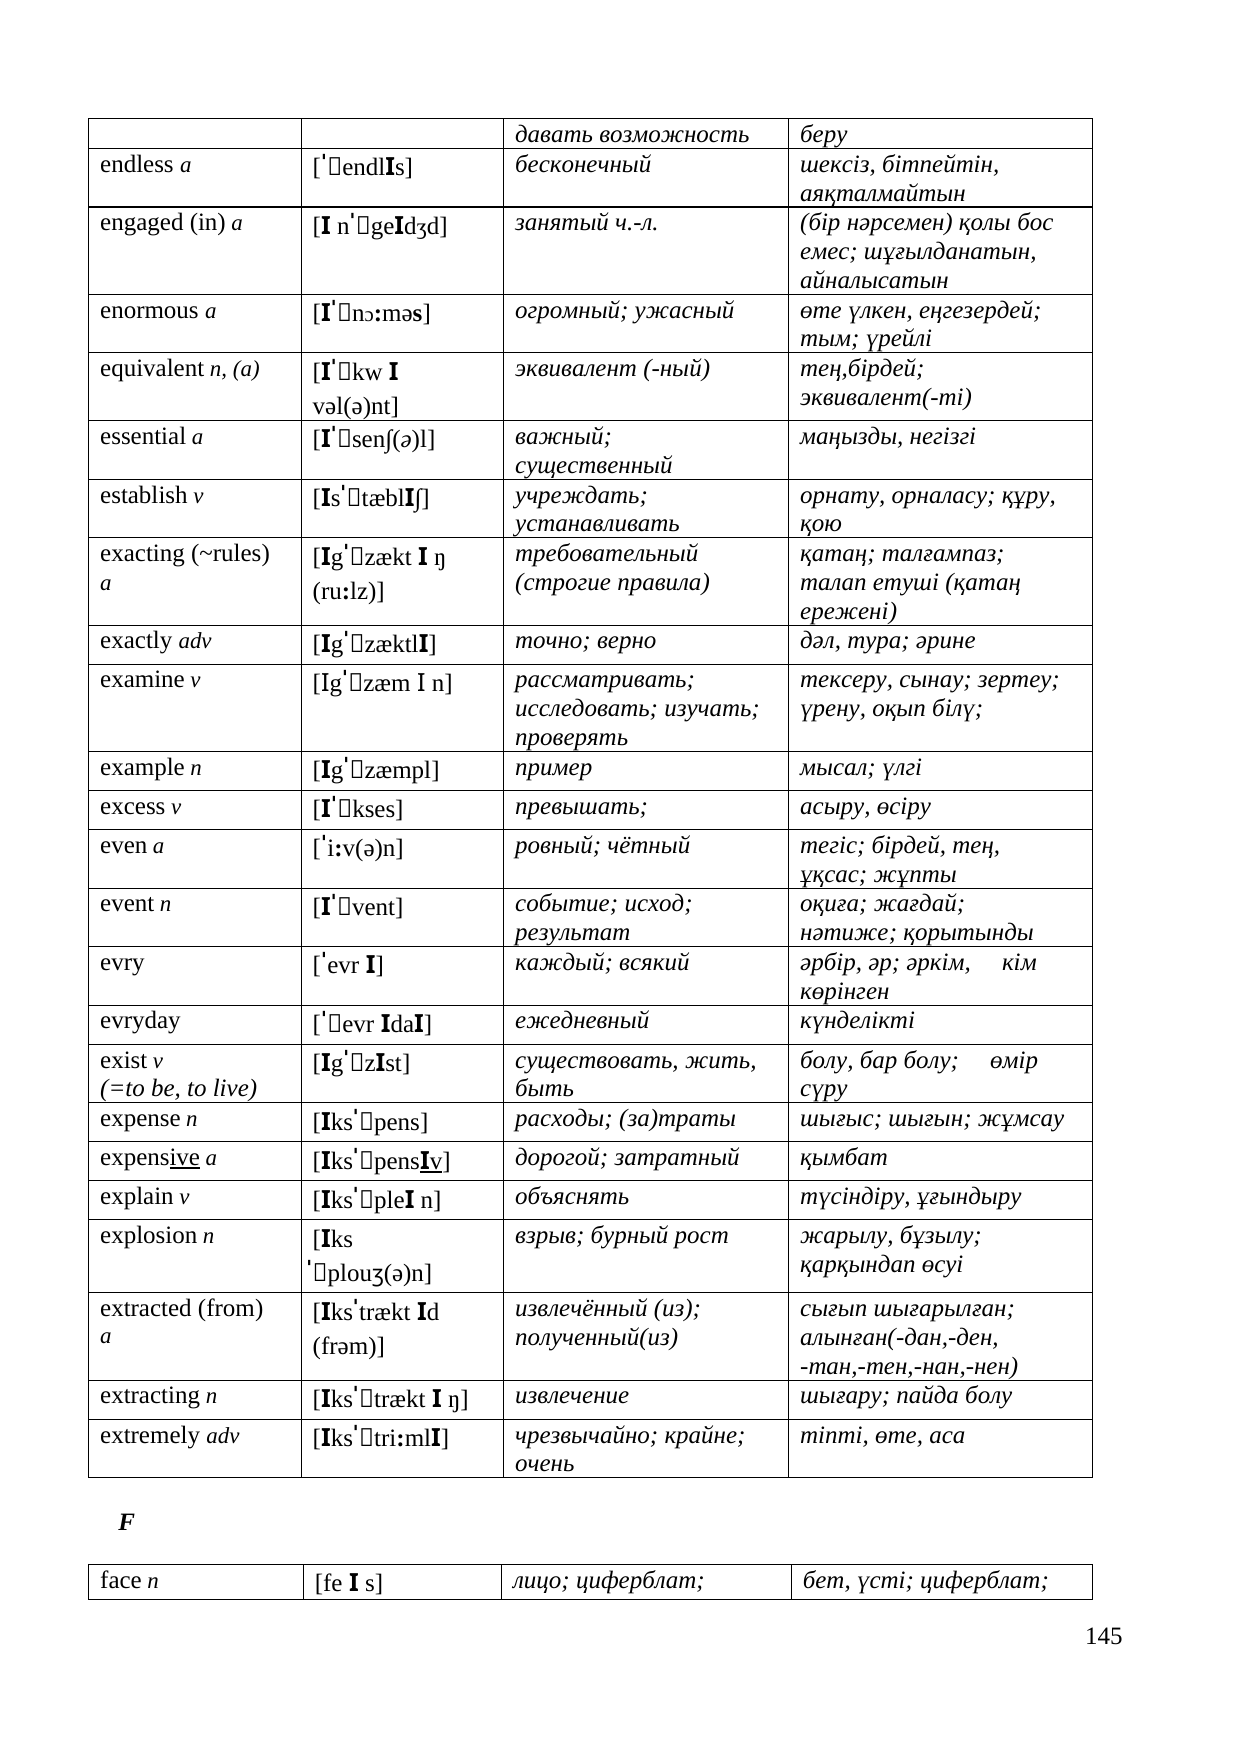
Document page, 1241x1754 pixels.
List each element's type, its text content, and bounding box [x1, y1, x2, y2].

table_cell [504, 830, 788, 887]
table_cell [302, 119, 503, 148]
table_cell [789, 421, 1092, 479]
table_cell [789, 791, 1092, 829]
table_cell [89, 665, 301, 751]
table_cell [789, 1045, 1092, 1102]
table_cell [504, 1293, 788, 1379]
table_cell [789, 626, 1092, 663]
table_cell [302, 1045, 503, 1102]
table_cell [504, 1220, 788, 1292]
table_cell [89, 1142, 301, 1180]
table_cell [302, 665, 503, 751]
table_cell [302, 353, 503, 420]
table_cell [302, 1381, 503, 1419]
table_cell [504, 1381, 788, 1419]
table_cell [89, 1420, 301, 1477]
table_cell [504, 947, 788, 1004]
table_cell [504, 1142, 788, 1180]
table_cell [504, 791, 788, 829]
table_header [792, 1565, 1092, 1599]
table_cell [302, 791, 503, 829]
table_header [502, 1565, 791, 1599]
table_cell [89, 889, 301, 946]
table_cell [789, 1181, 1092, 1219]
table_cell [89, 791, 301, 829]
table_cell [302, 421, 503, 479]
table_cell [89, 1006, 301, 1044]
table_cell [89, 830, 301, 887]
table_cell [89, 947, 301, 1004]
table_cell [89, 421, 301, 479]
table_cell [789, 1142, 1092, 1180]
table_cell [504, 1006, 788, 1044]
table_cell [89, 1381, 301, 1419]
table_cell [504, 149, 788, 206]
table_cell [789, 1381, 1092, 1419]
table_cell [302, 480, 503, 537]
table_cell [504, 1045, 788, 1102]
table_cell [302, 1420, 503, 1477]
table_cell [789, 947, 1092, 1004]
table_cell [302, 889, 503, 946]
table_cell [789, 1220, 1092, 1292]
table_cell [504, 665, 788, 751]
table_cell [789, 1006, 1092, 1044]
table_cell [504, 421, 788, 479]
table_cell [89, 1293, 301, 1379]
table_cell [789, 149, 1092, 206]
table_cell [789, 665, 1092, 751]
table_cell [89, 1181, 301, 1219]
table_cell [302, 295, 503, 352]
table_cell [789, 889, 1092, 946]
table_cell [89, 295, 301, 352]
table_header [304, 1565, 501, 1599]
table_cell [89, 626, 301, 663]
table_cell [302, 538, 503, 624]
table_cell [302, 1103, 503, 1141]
text F [118, 1507, 1107, 1536]
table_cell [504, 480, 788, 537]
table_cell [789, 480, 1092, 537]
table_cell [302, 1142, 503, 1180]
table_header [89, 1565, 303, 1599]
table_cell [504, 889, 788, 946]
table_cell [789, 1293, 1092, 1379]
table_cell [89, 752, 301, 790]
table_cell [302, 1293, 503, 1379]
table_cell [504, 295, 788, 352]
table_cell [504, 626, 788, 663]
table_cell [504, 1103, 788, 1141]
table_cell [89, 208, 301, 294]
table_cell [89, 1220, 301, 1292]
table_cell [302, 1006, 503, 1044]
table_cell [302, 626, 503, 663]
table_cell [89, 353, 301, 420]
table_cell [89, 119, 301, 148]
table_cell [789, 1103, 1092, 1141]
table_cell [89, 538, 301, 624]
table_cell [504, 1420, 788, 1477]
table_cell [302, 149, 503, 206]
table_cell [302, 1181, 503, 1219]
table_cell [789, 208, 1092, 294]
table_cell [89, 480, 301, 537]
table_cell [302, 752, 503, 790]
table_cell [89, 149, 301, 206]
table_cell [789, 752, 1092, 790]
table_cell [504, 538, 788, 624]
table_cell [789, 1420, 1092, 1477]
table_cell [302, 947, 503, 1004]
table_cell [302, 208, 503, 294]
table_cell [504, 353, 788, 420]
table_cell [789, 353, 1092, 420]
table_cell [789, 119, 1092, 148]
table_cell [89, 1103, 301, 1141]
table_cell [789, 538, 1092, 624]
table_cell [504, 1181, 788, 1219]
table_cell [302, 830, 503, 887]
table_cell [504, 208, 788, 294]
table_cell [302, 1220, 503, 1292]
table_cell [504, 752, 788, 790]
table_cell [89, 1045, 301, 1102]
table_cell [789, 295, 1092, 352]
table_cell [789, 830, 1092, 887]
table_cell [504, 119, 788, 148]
